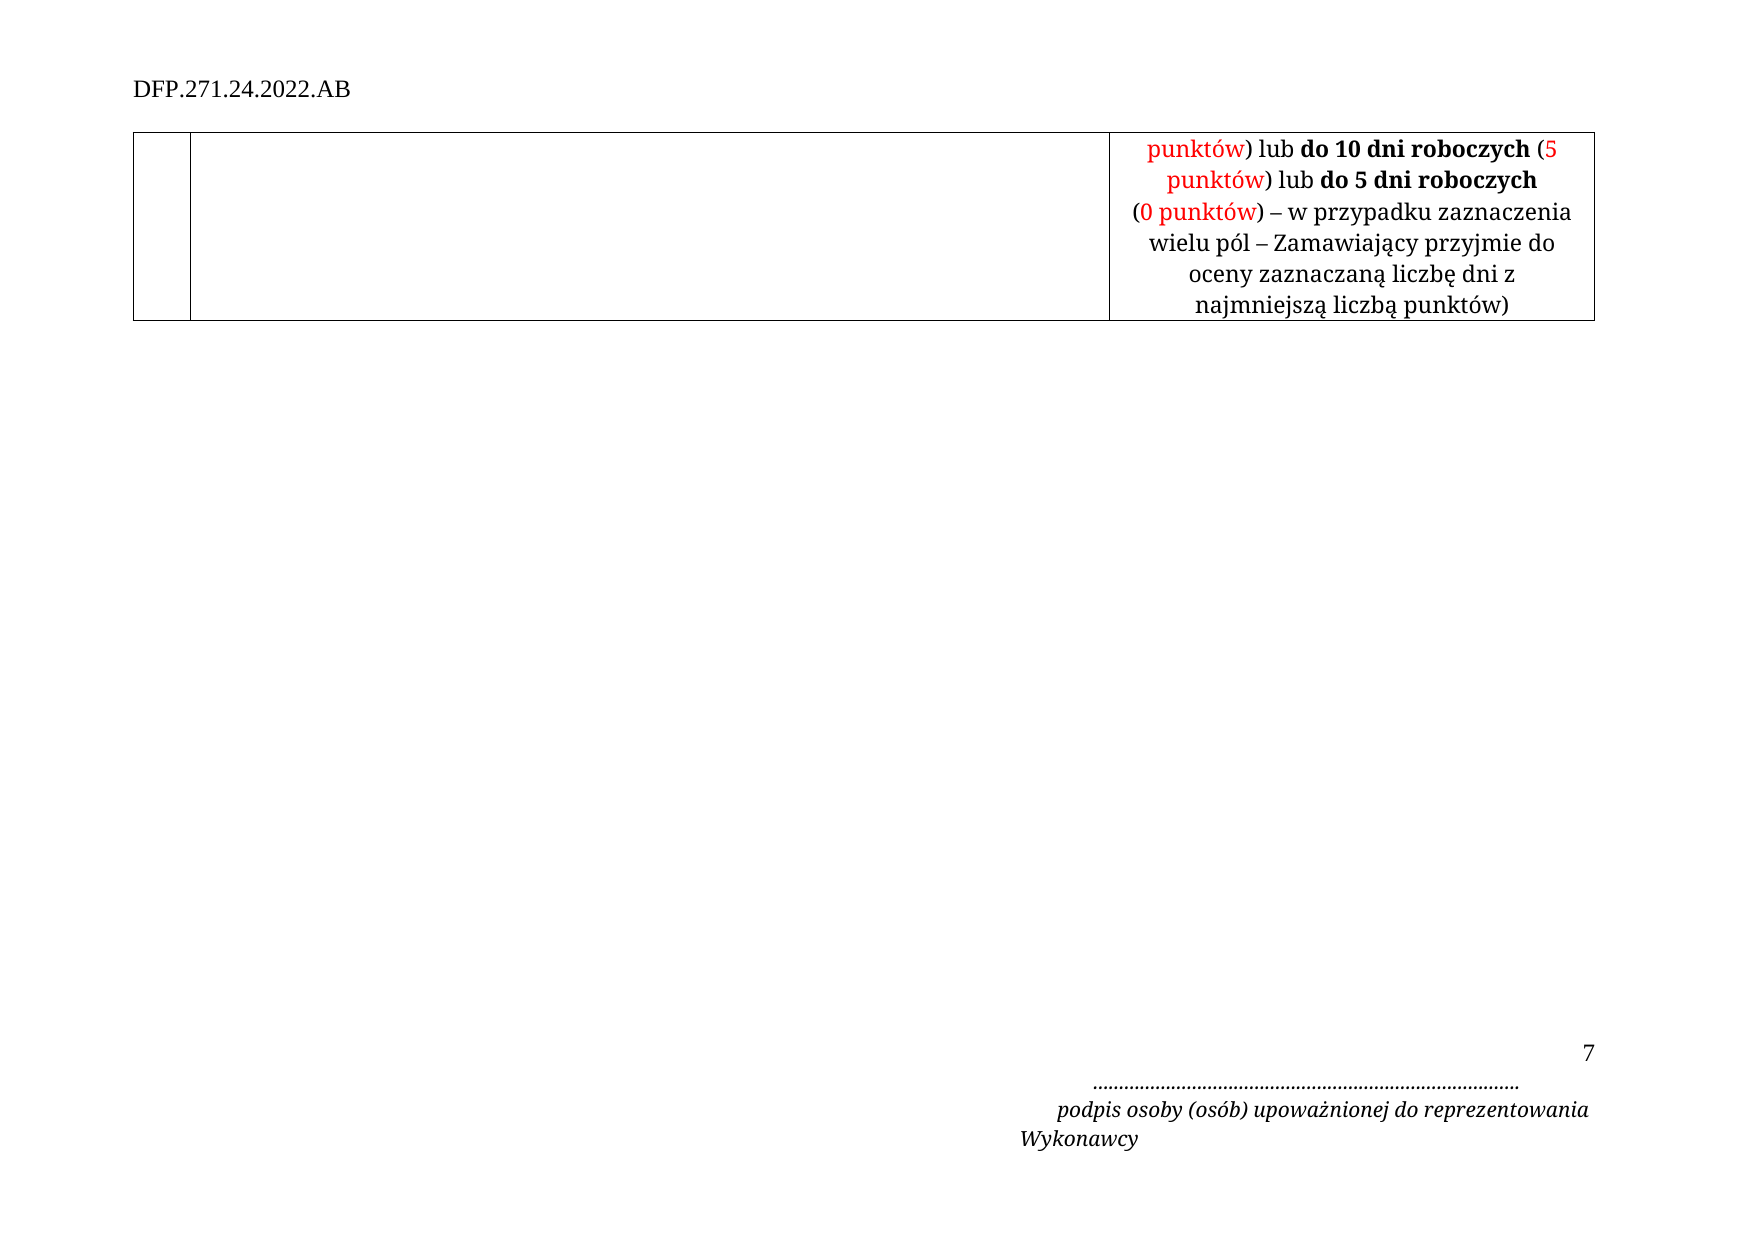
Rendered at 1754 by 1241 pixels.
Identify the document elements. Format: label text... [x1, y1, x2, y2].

table_cell 4 [134, 133, 190, 320]
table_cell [191, 133, 1109, 320]
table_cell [1110, 133, 1594, 320]
